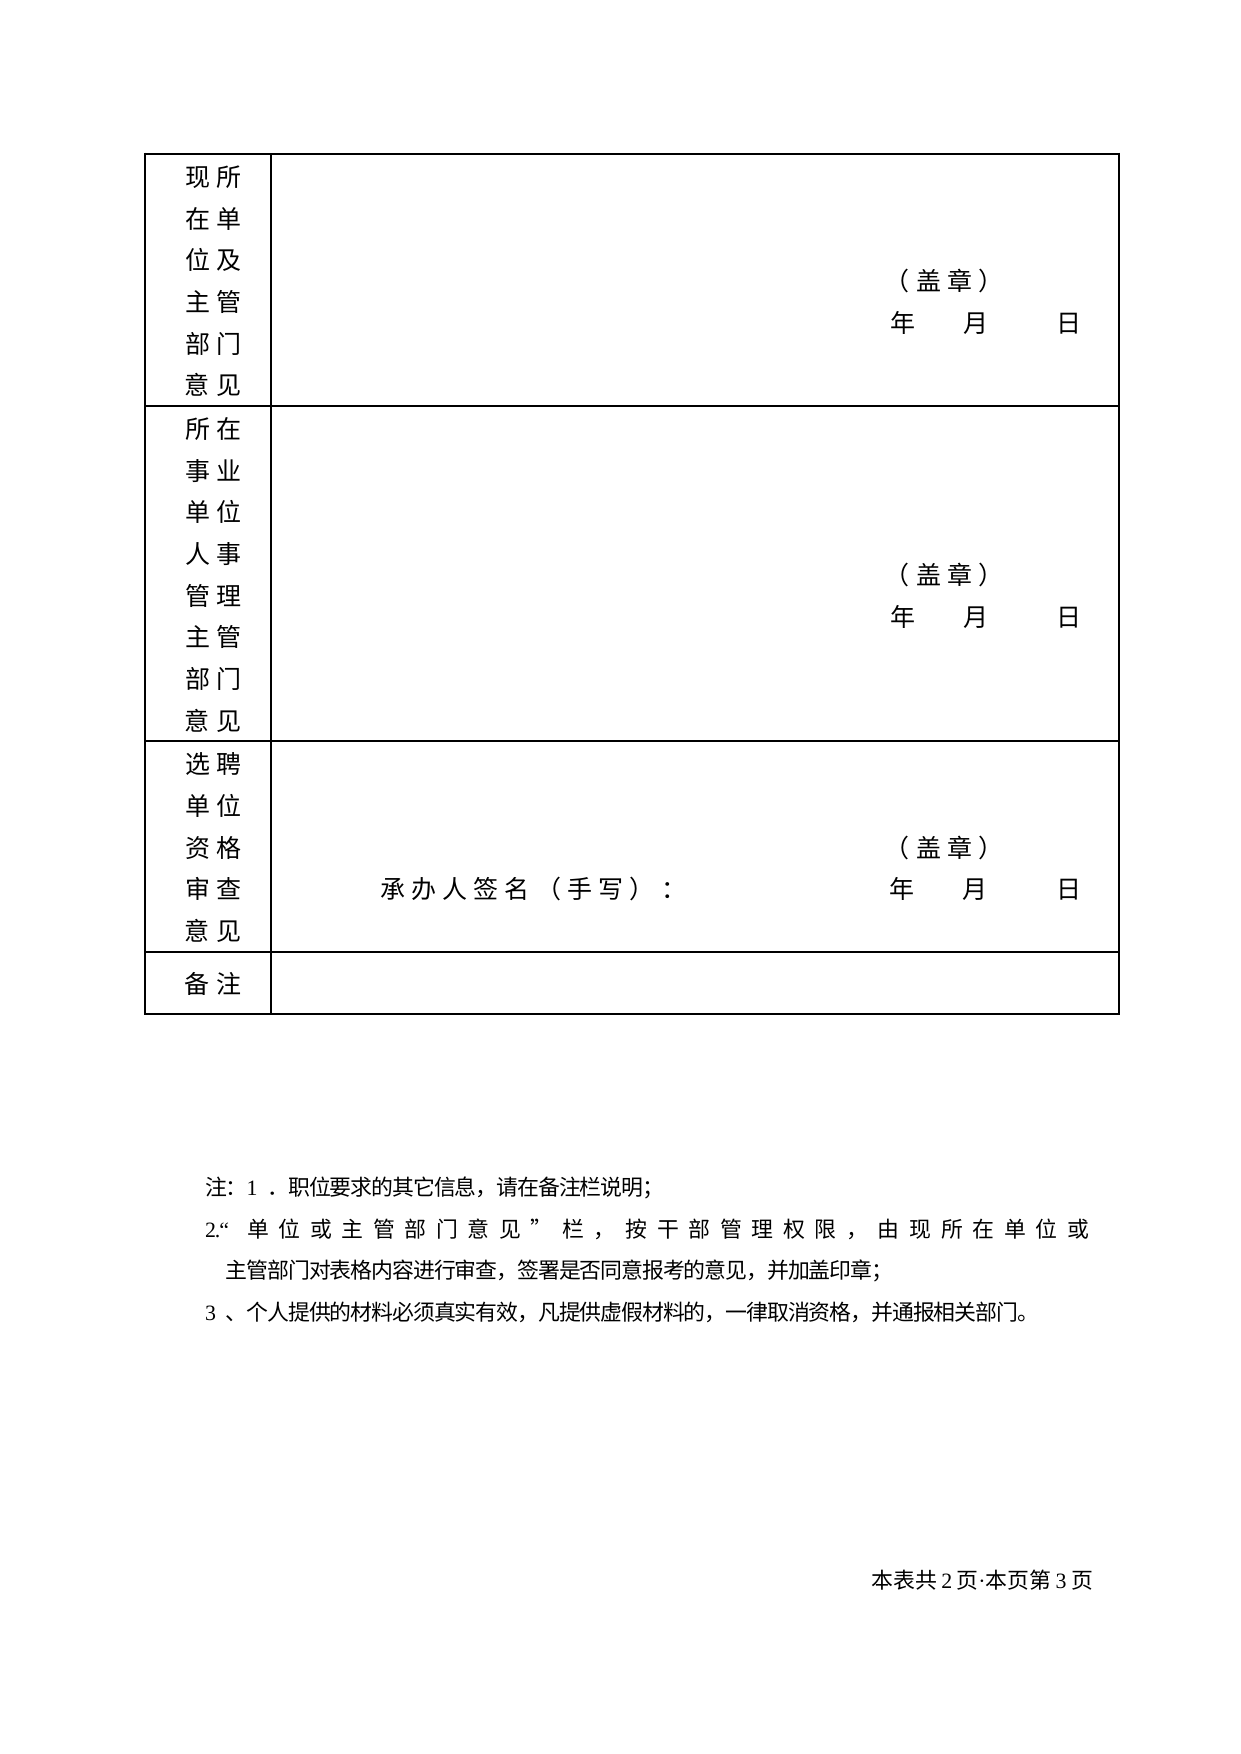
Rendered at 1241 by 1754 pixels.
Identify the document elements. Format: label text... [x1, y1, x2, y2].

table_cell 所在事业单位人事管理主管部门意见 [146, 407, 270, 740]
table_cell （盖章） 承办人签名（手写）： 年 月 日 [272, 742, 1118, 951]
table_cell （盖章） 年 月 日 [272, 407, 1118, 740]
text 3、个人提供的材料必须真实有效，凡提供虚假材料的，一律取消资格，并通报相关部门。 [200, 1290, 1090, 1332]
table_cell [272, 953, 1118, 1013]
table_cell 选聘单位 资格审查 意见 [146, 742, 270, 951]
text 注：1．职位要求的其它信息，请在备注栏说明； [173, 1165, 1090, 1207]
text 2.“单位或主管部门意见”栏，按干部管理权限，由现所在单位或主管部门对表格内容进行审查，签署是否同意报考的意见，并加盖印章； [200, 1207, 1090, 1290]
table_cell （盖章） 年 月 日 [272, 155, 1118, 405]
table_cell 现所在单位及主管部门意见 [146, 155, 270, 405]
table_cell 备注 [146, 953, 270, 1013]
